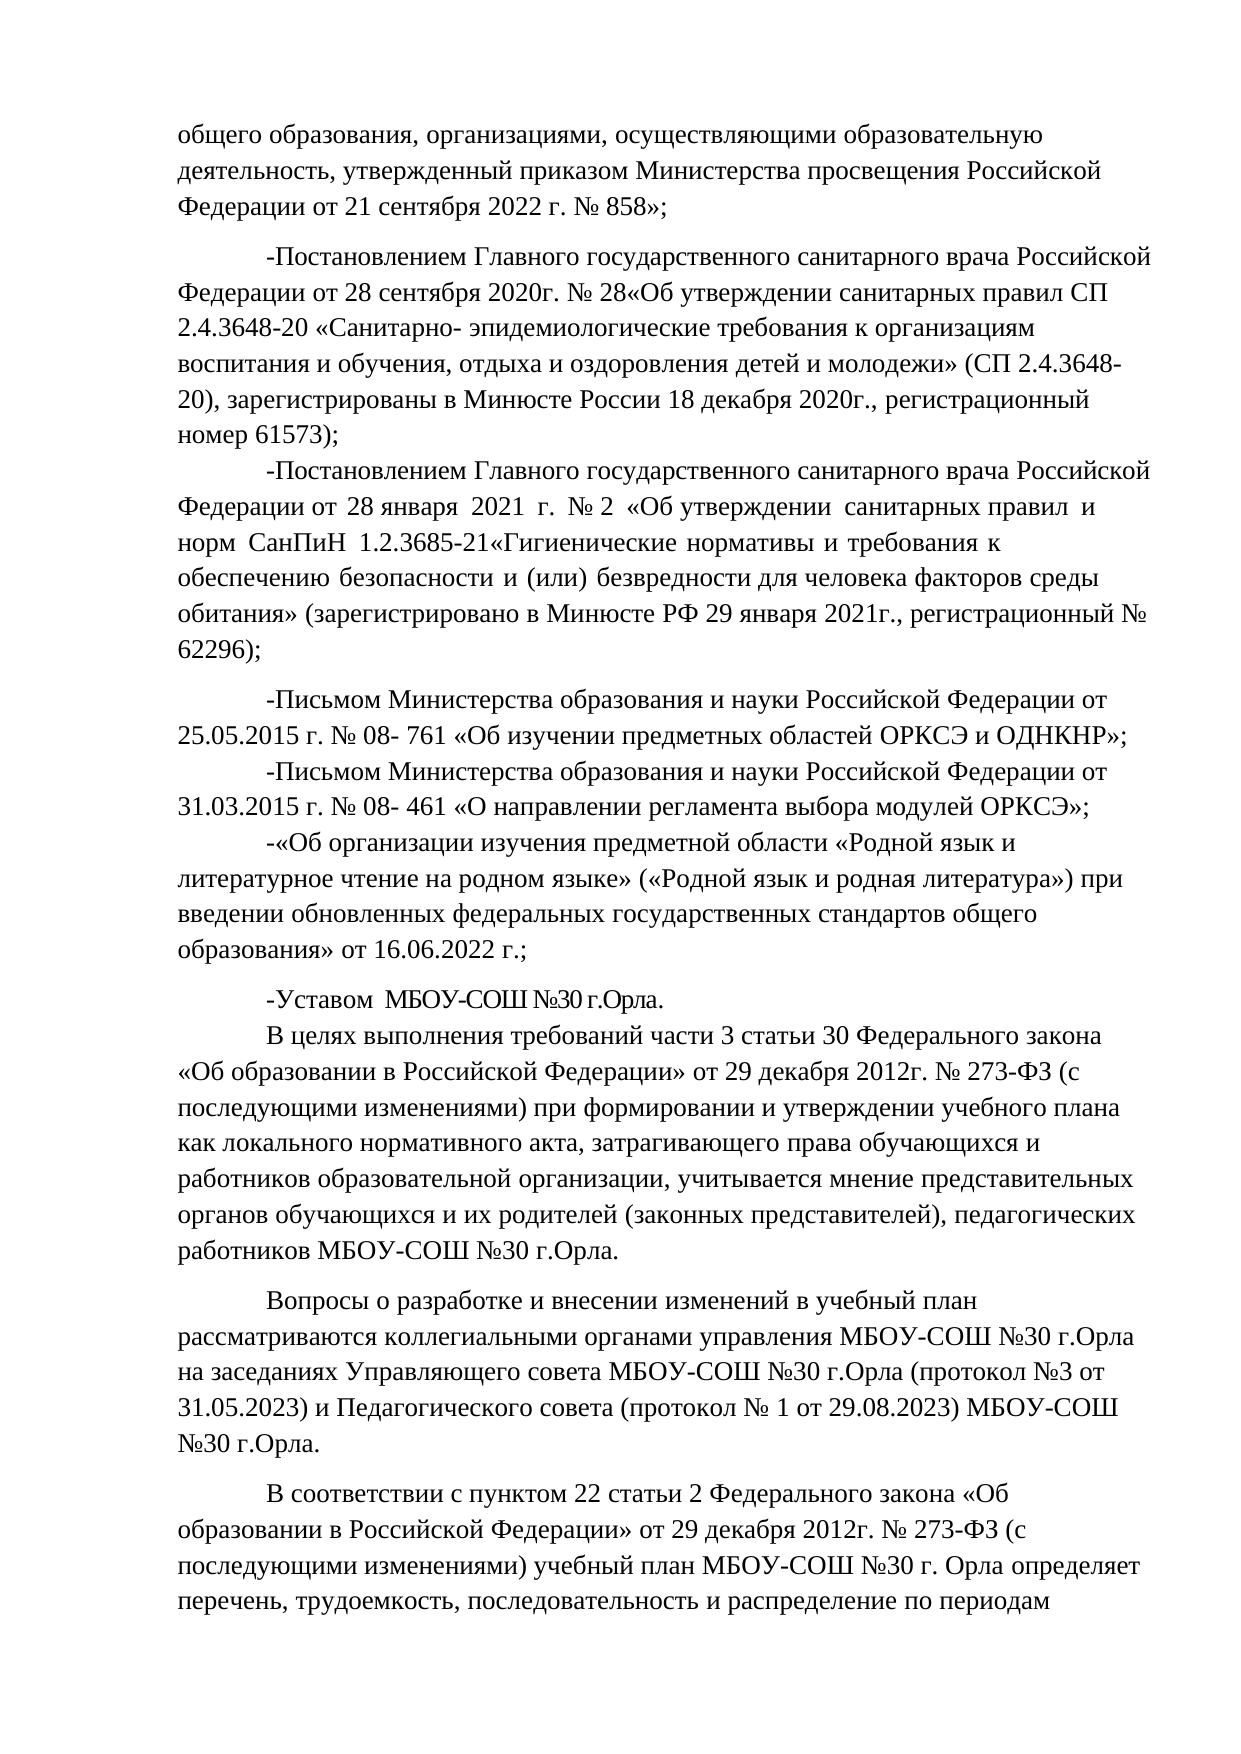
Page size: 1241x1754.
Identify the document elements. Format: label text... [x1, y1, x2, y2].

text -Уставом МБОУ-СОШ №30 г.Орла. [177, 984, 1151, 1015]
text В целях выполнения требований части 3 статьи 30 Федерального закона «Об образовании в Российской Федерации» от 29 декабря 2012г. № 273-ФЗ (с последующими изменениями) при формировании и утверждении учебного плана как локального нормативного акта, затрагивающего права обучающихся и работников образовательной организации, учитывается мнение представительных органов обучающихся и их родителей (законных представителей), педагогических работников МБОУ-СОШ №30 г.Орла. [177, 1019, 1151, 1265]
text -Письмом Министерства образования и науки Российской Федерации от 31.03.2015 г. № 08- 461 «О направлении регламента выбора модулей ОРКСЭ»; [177, 755, 1151, 822]
text -Постановлением Главного государственного санитарного врача Российской Федерации от 28 сентября 2020г. № 28«Об утверждении санитарных правил СП 2.4.3648-20 «Санитарно- эпидемиологические требования к организациям воспитания и обучения, отдыха и оздоровления детей и молодежи» (СП 2.4.3648-20), зарегистрированы в Минюсте России 18 декабря 2020г., регистрационный номер 61573); [177, 240, 1151, 450]
text Вопросы о разработке и внесении изменений в учебный план рассматриваются коллегиальными органами управления МБОУ-СОШ №30 г.Орла на заседаниях Управляющего совета МБОУ-СОШ №30 г.Орла (протокол №3 от 31.05.2023) и Педагогического совета (протокол № 1 от 29.08.2023) МБОУ-СОШ №30 г.Орла. [177, 1284, 1151, 1458]
text -Письмом Министерства образования и науки Российской Федерации от 25.05.2015 г. № 08- 761 «Об изучении предметных областей ОРКСЭ и ОДНКНР»; [177, 683, 1151, 750]
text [177, 1477, 1151, 1616]
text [177, 118, 1151, 221]
text -«Об организации изучения предметной области «Родной язык и литературное чтение на родном языке» («Родной язык и родная литература») при введении обновленных федеральных государственных стандартов общего образования» от 16.06.2022 г.; [177, 826, 1151, 964]
text -Постановлением Главного государственного санитарного врача Российской Федерации от 28 января 2021 г. № 2 «Об утверждении санитарных правил и норм СанПиН 1.2.3685-21«Гигиенические нормативы и требования к обеспечению безопасности и (или) безвредности для человека факторов среды обитания» (зарегистрировано в Минюсте РФ 29 января 2021г., регистрационный № 62296); [177, 454, 1151, 664]
